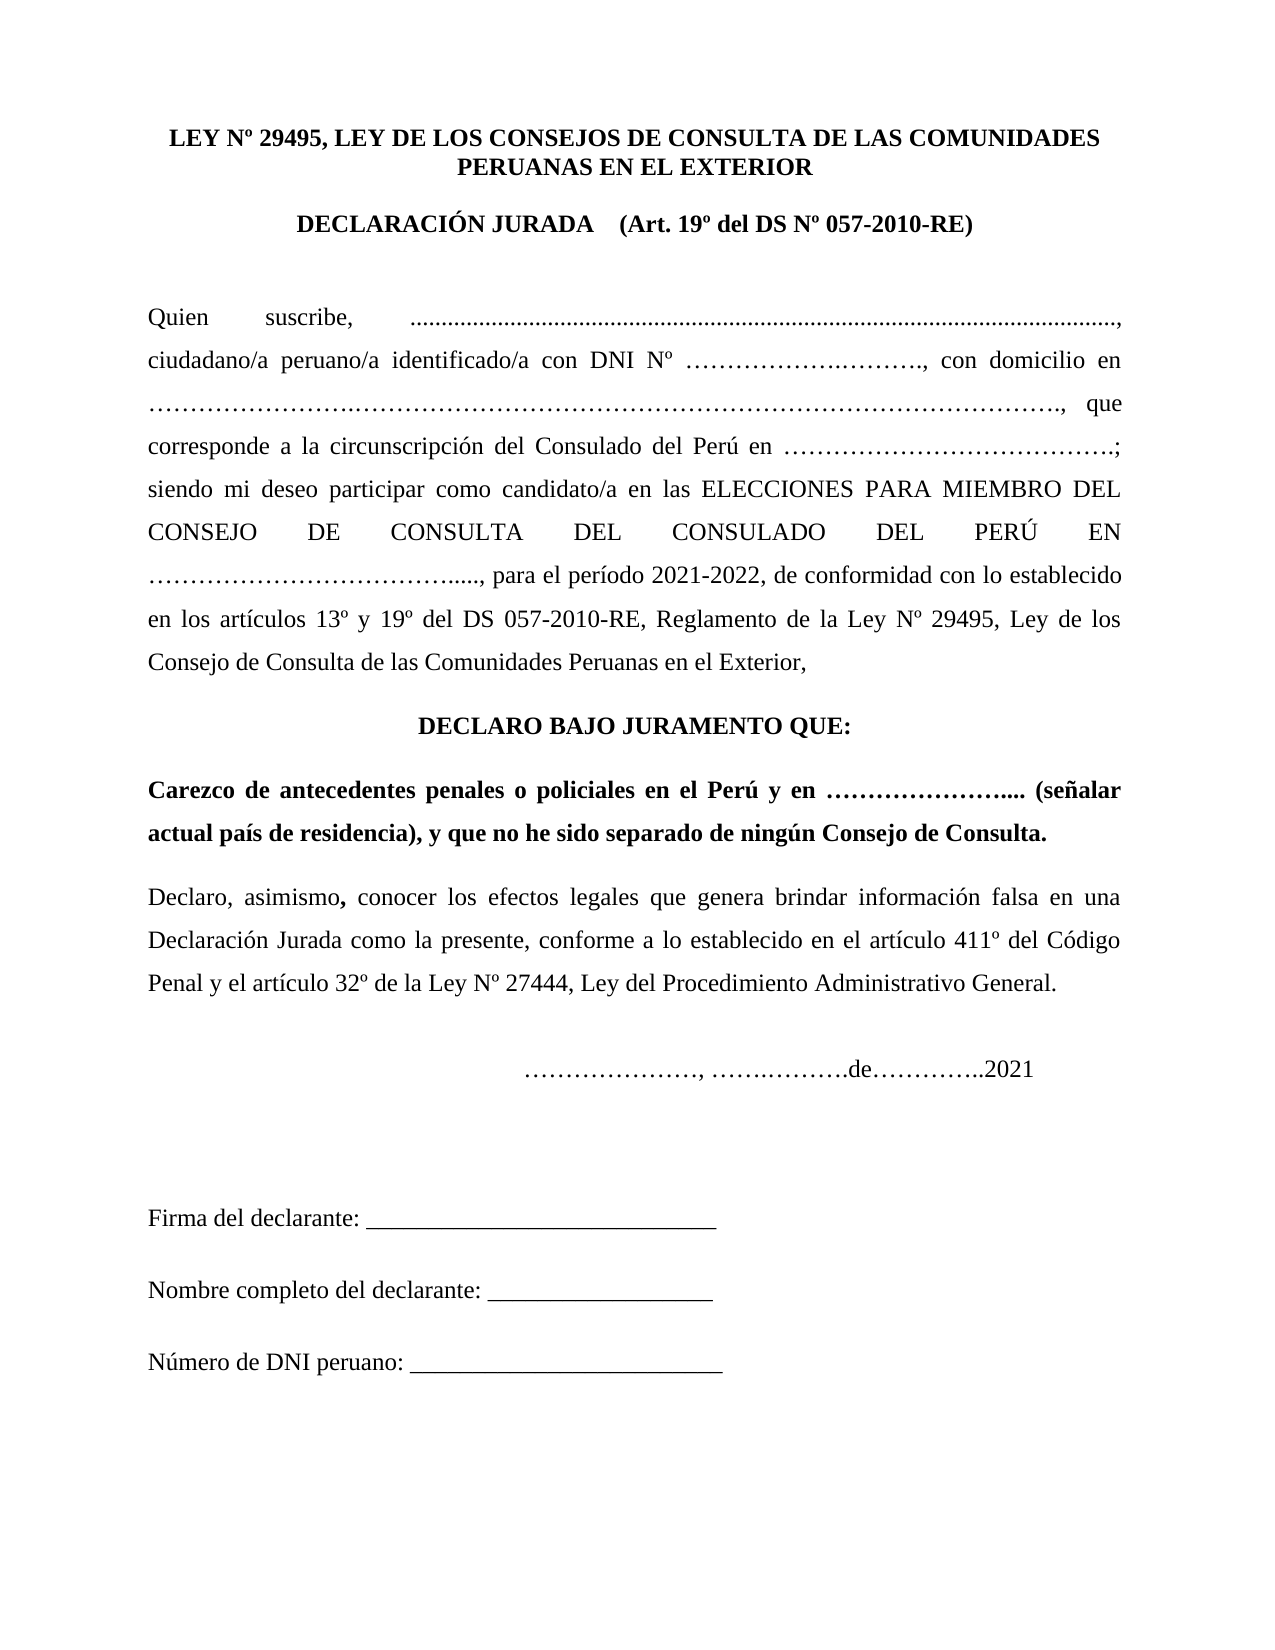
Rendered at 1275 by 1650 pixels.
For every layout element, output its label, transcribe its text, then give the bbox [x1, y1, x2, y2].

text Carezco de antecedentes penales o policiales en el Perú y en ………………….... (señalar actual país de residencia), y que no he sido separado de ningún Consejo de Consulta. [148, 775, 1122, 847]
text DECLARACIÓN JURADA (Art. 19º del DS Nº 057-2010-RE) [148, 209, 1122, 238]
subtitle Nombre completo del declarante: __________________ [148, 1275, 1122, 1304]
subtitle Declaro, asimismo, conocer los efectos legales que genera brindar información falsa en una Declaración Jurada como la presente, conforme a lo establecido en el artículo 411º del Código Penal y el artículo 32º de la Ley Nº 27444, Ley del Procedimiento Administrativo General. [148, 882, 1122, 997]
text DECLARO BAJO JURAMENTO QUE: [148, 711, 1122, 739]
text Quien suscribe, ................................................................................................................., ciudadano/a peruano/a identificado/a con DNI Nº ……………….………., con domicilio en …………………….…………………………………………………………………………., que corresponde a la circunscripción del Consulado del Perú en ………………………………….; siendo mi deseo participar como candidato/a en las ELECCIONES PARA MIEMBRO DEL CONSEJO DE CONSULTA DEL CONSULADO DEL PERÚ EN ………………………………....., para el período 2021-2022, de conformidad con lo establecido en los artículos 13º y 19º del DS 057-2010-RE, Reglamento de la Ley Nº 29495, Ley de los Consejo de Consulta de las Comunidades Peruanas en el Exterior, [148, 302, 1122, 676]
subtitle Firma del declarante: ____________________________ [148, 1203, 1122, 1232]
subtitle …………………, …….……….de…………..2021 [517, 1054, 1122, 1083]
text LEY Nº 29495, LEY DE LOS CONSEJOS DE CONSULTA DE LAS COMUNIDADES PERUANAS EN EL EXTERIOR [148, 123, 1122, 180]
subtitle Número de DNI peruano: _________________________ [148, 1347, 1122, 1376]
